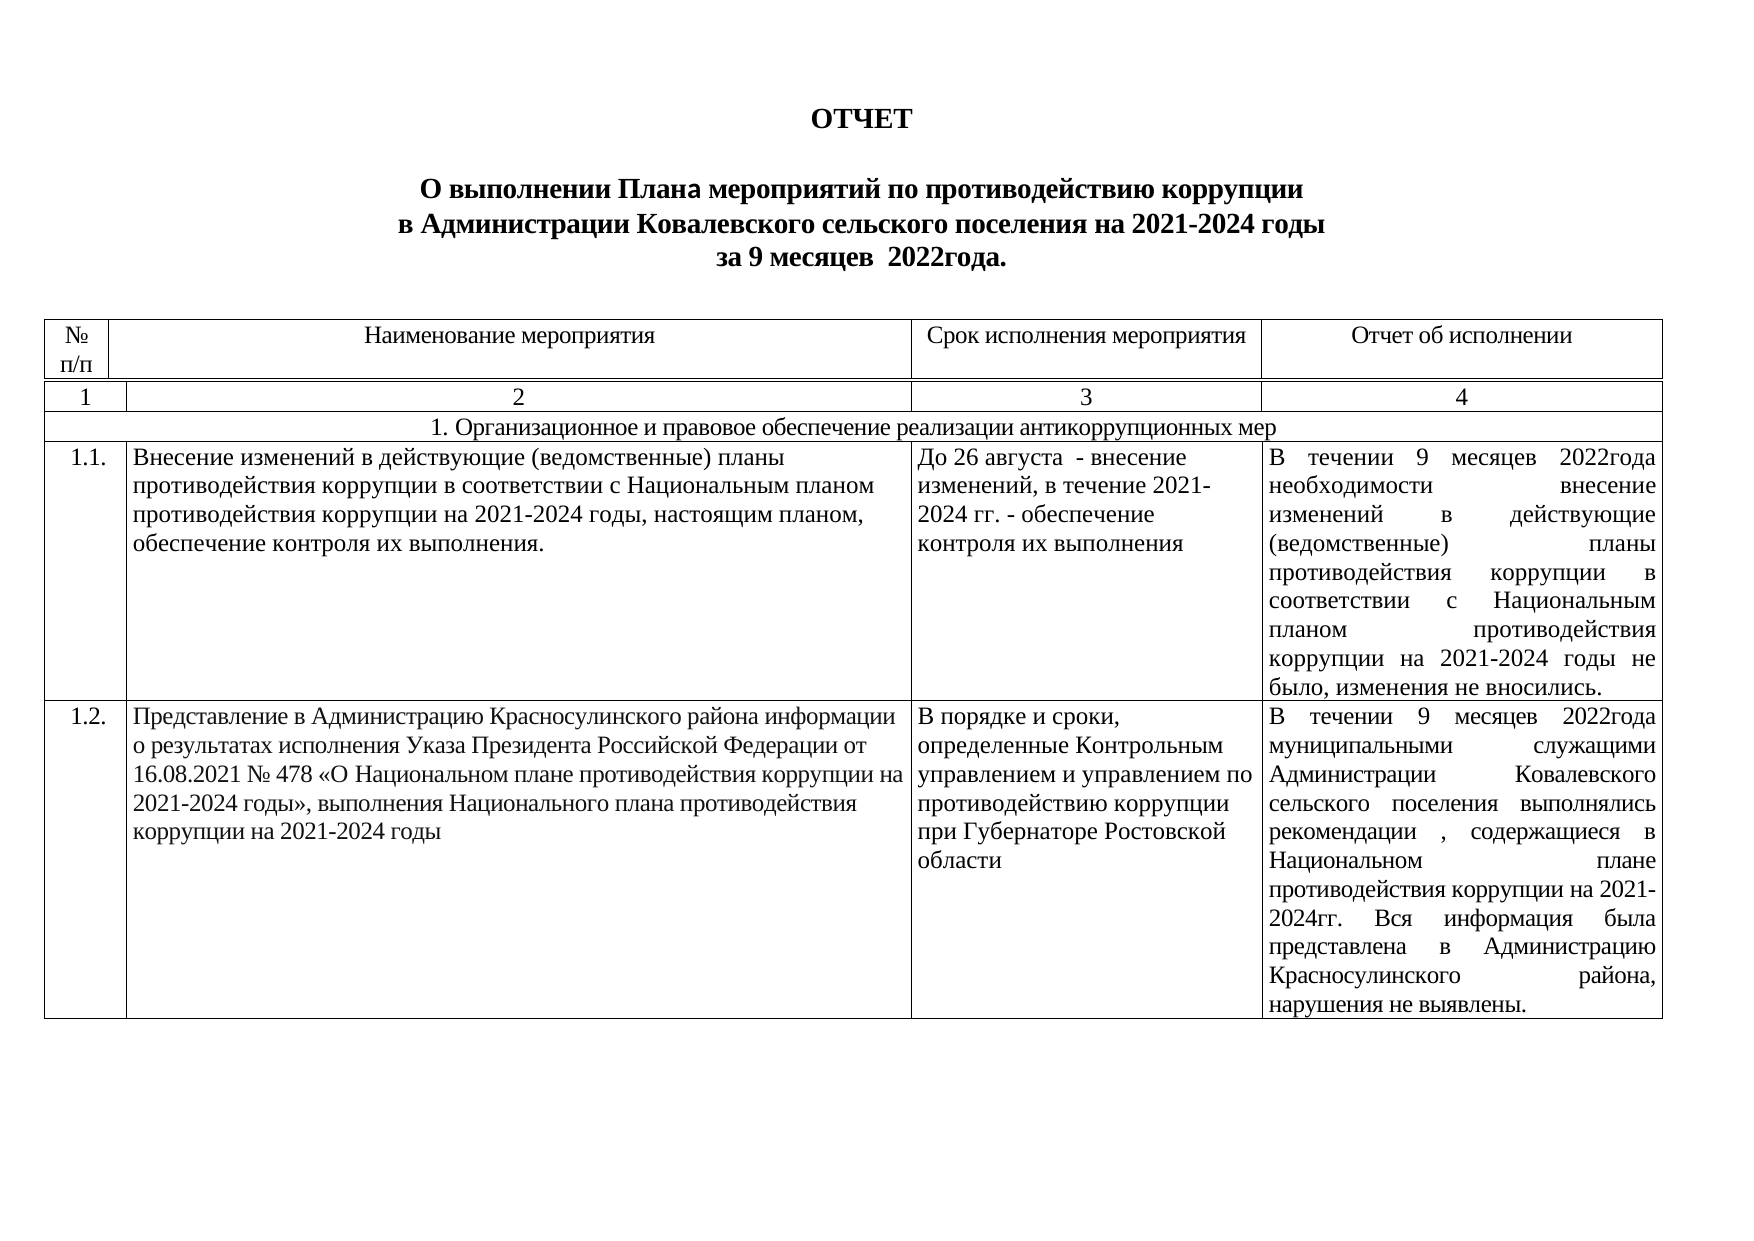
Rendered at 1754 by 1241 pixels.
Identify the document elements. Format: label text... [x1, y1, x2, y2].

table_cell В течении 9 месяцев 2022года необходимости внесение изменений в действующие (ведомственные) планы противодействия коррупции в соответствии с Национальным планом противодействия коррупции на 2021-2024 годы не было, изменения не вносились. [1263, 442, 1662, 700]
table_cell Внесение изменений в действующие (ведомственные) планы противодействия коррупции в соответствии с Национальным планом противодействия коррупции на 2021-2024 годы, настоящим планом, обеспечение контроля их выполнения. [127, 442, 911, 700]
table_header Срок исполнения мероприятия [912, 320, 1261, 377]
table_header Наименование мероприятия [109, 320, 911, 377]
table_header 4 [1262, 382, 1662, 411]
table_cell В порядке и сроки, определенные Контрольным управлением и управлением по противодействию коррупции при Губернаторе Ростовской области [912, 701, 1262, 1018]
table_header Отчет об исполнении [1262, 320, 1662, 377]
table_header 1 [45, 382, 126, 411]
table_cell 1.2. [45, 701, 126, 1018]
table_header 3 [912, 382, 1261, 411]
table_cell До 26 августа - внесение изменений, в течение 2021-2024 гг. - обеспечение контроля их выполнения [912, 442, 1262, 700]
text О выполнении Плана мероприятий по противодействию коррупции [44, 170, 1679, 206]
table_cell В течении 9 месяцев 2022года муниципальными служащими Администрации Ковалевского сельского поселения выполнялись рекомендации , содержащиеся в Национальном плане противодействия коррупции на 2021-2024гг. Вся информация была представлена в Администрацию Красносулинского района, нарушения не выявлены. [1263, 701, 1662, 1018]
table_cell 1.1. [45, 442, 126, 700]
table_cell Представление в Администрацию Красносулинского района информации о результатах исполнения Указа Президента Российской Федерации от 16.08.2021 № 478 «О Национальном плане противодействия коррупции на 2021-2024 годы», выполнения Национального плана противодействия коррупции на 2021-2024 годы [127, 701, 911, 1018]
text в Администрации Ковалевского сельского поселения на 2021-2024 годы [44, 206, 1679, 239]
text за 9 месяцев 2022года. [44, 239, 1679, 273]
table_header 2 [127, 382, 911, 411]
table_header № п/п [45, 320, 108, 377]
text ОТЧЕТ [44, 101, 1679, 134]
table_cell 1. Организационное и правовое обеспечение реализации антикоррупционных мер [45, 412, 1662, 441]
